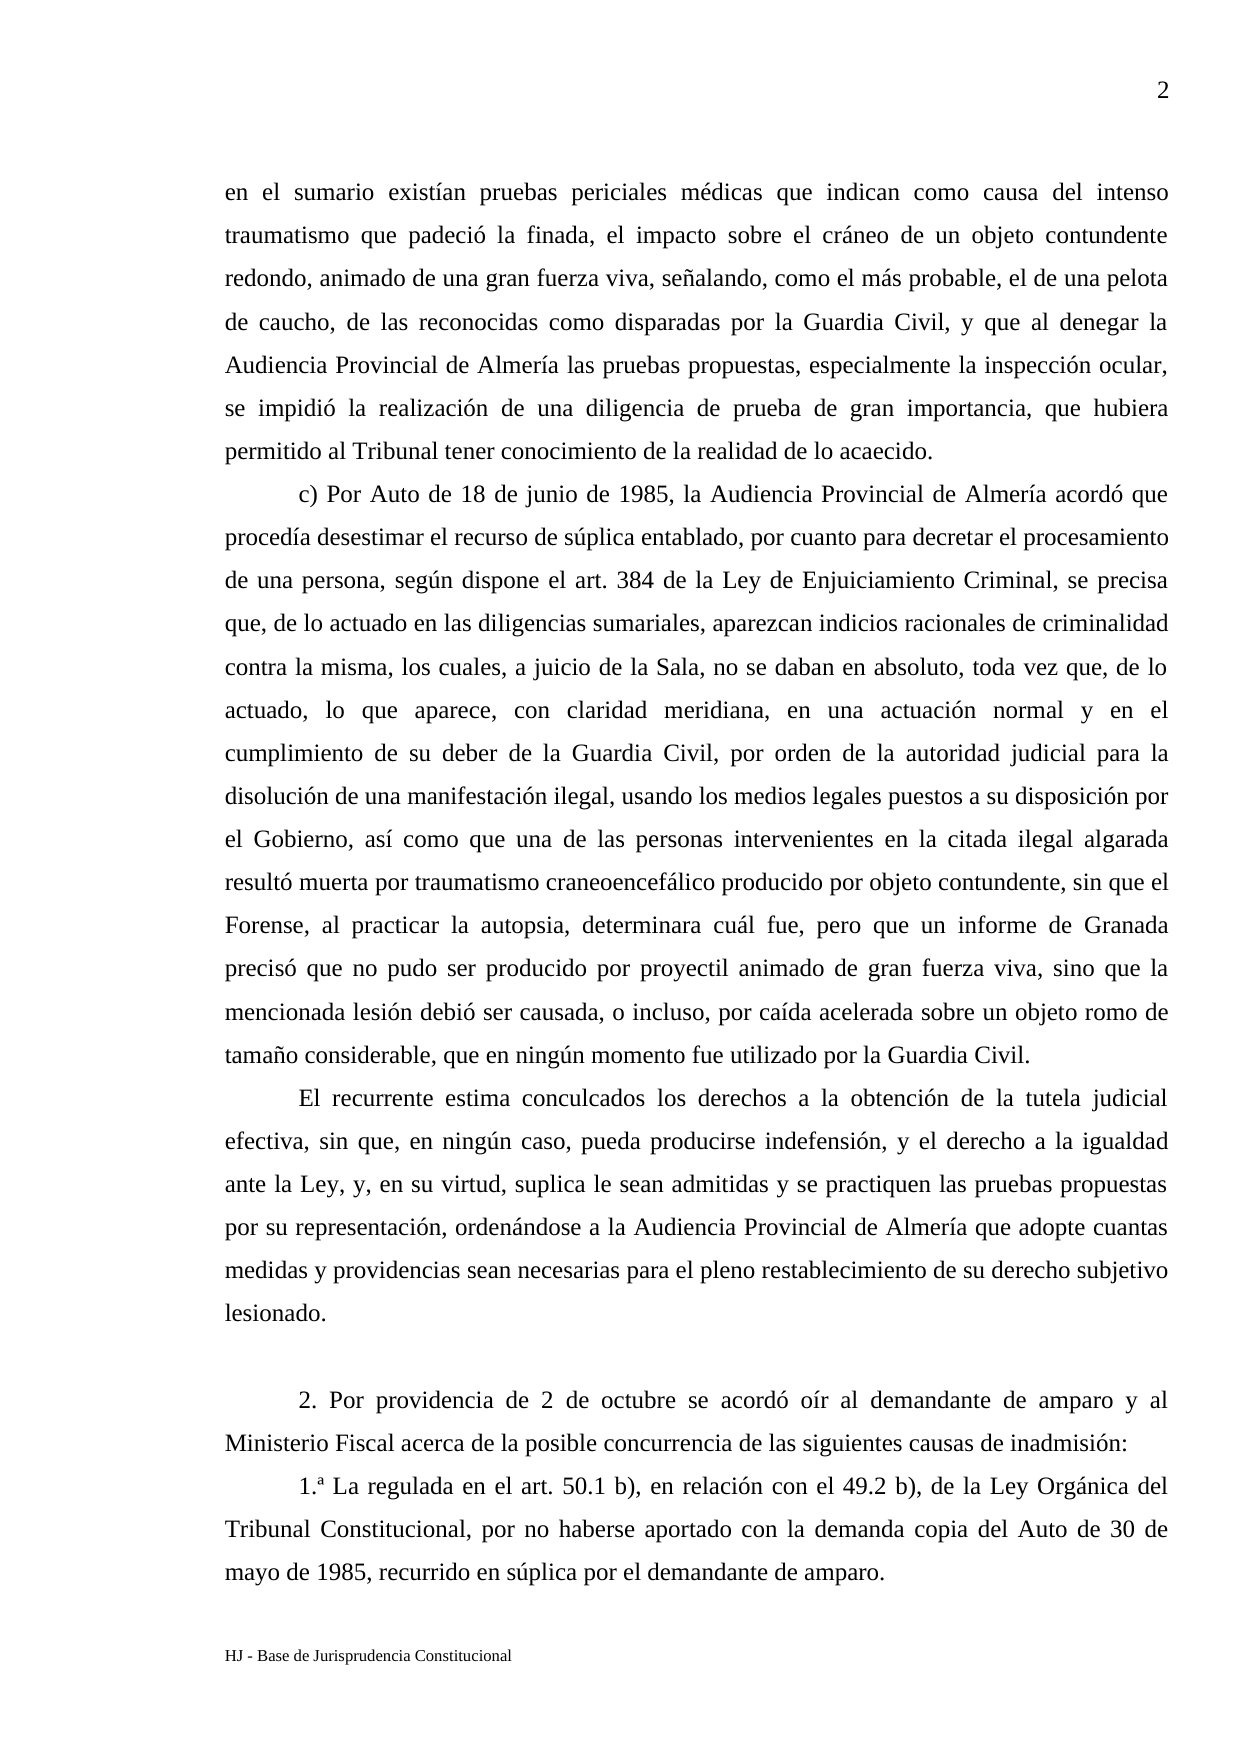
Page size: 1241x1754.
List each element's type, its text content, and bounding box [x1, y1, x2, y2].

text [224, 177, 1169, 465]
text c) Por Auto de 18 de junio de 1985, la Audiencia Provincial de Almería acordó que procedía desestimar el recurso de súplica entablado, por cuanto para decretar el procesamiento de una persona, según dispone el art. 384 de la Ley de Enjuiciamiento Criminal, se precisa que, de lo actuado en las diligencias sumariales, aparezcan indicios racionales de criminalidad contra la misma, los cuales, a juicio de la Sala, no se daban en absoluto, toda vez que, de lo actuado, lo que aparece, con claridad meridiana, en una actuación normal y en el cumplimiento de su deber de la Guardia Civil, por orden de la autoridad judicial para la disolución de una manifestación ilegal, usando los medios legales puestos a su disposición por el Gobierno, así como que una de las personas intervenientes en la citada ilegal algarada resultó muerta por traumatismo craneoencefálico producido por objeto contundente, sin que el Forense, al practicar la autopsia, determinara cuál fue, pero que un informe de Granada precisó que no pudo ser producido por proyectil animado de gran fuerza viva, sino que la mencionada lesión debió ser causada, o incluso, por caída acelerada sobre un objeto romo de tamaño considerable, que en ningún momento fue utilizado por la Guardia Civil. [224, 479, 1169, 1068]
text 2. Por providencia de 2 de octubre se acordó oír al demandante de amparo y al Ministerio Fiscal acerca de la posible concurrencia de las siguientes causas de inadmisión: [224, 1385, 1169, 1457]
text 1.ª La regulada en el art. 50.1 b), en relación con el 49.2 b), de la Ley Orgánica del Tribunal Constitucional, por no haberse aportado con la demanda copia del Auto de 30 de mayo de 1985, recurrido en súplica por el demandante de amparo. [224, 1471, 1169, 1586]
text El recurrente estima conculcados los derechos a la obtención de la tutela judicial efectiva, sin que, en ningún caso, pueda producirse indefensión, y el derecho a la igualdad ante la Ley, y, en su virtud, suplica le sean admitidas y se practiquen las pruebas propuestas por su representación, ordenándose a la Audiencia Provincial de Almería que adopte cuantas medidas y providencias sean necesarias para el pleno restablecimiento de su derecho subjetivo lesionado. [224, 1083, 1169, 1327]
